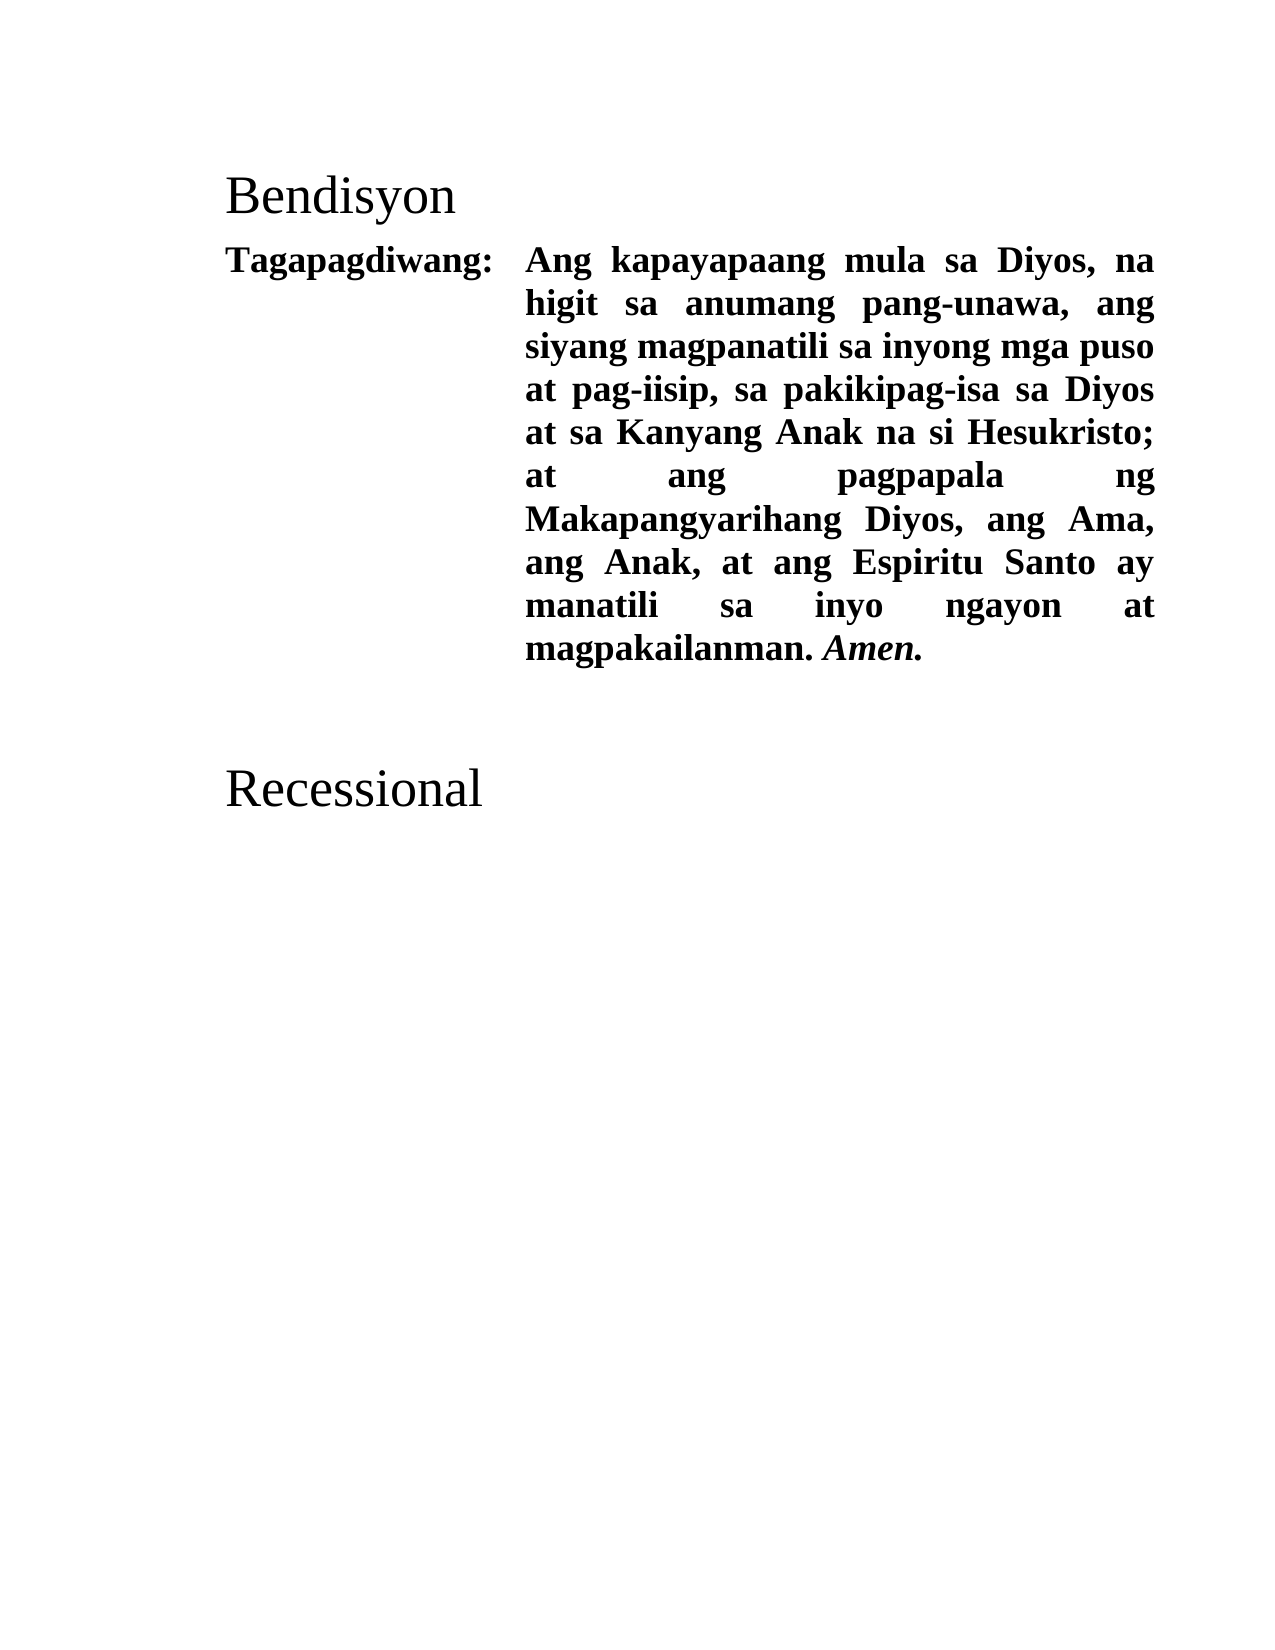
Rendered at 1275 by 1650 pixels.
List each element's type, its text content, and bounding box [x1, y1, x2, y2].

text Tagapagdiwang: Ang kapayapaang mula sa Diyos, na higit sa anumang pang-unawa, ang siyang magpanatili sa inyong mga puso at pag-iisip, sa pakikipag-isa sa Diyos at sa Kanyang Anak na si Hesukristo; at ang pagpapala ng Makapangyarihang Diyos, ang Ama, ang Anak, at ang Espiritu Santo ay manatili sa inyo ngayon at magpakailanman. Amen. [225, 237, 1155, 668]
text Bendisyon [225, 162, 1155, 225]
text Recessional [225, 756, 1155, 818]
